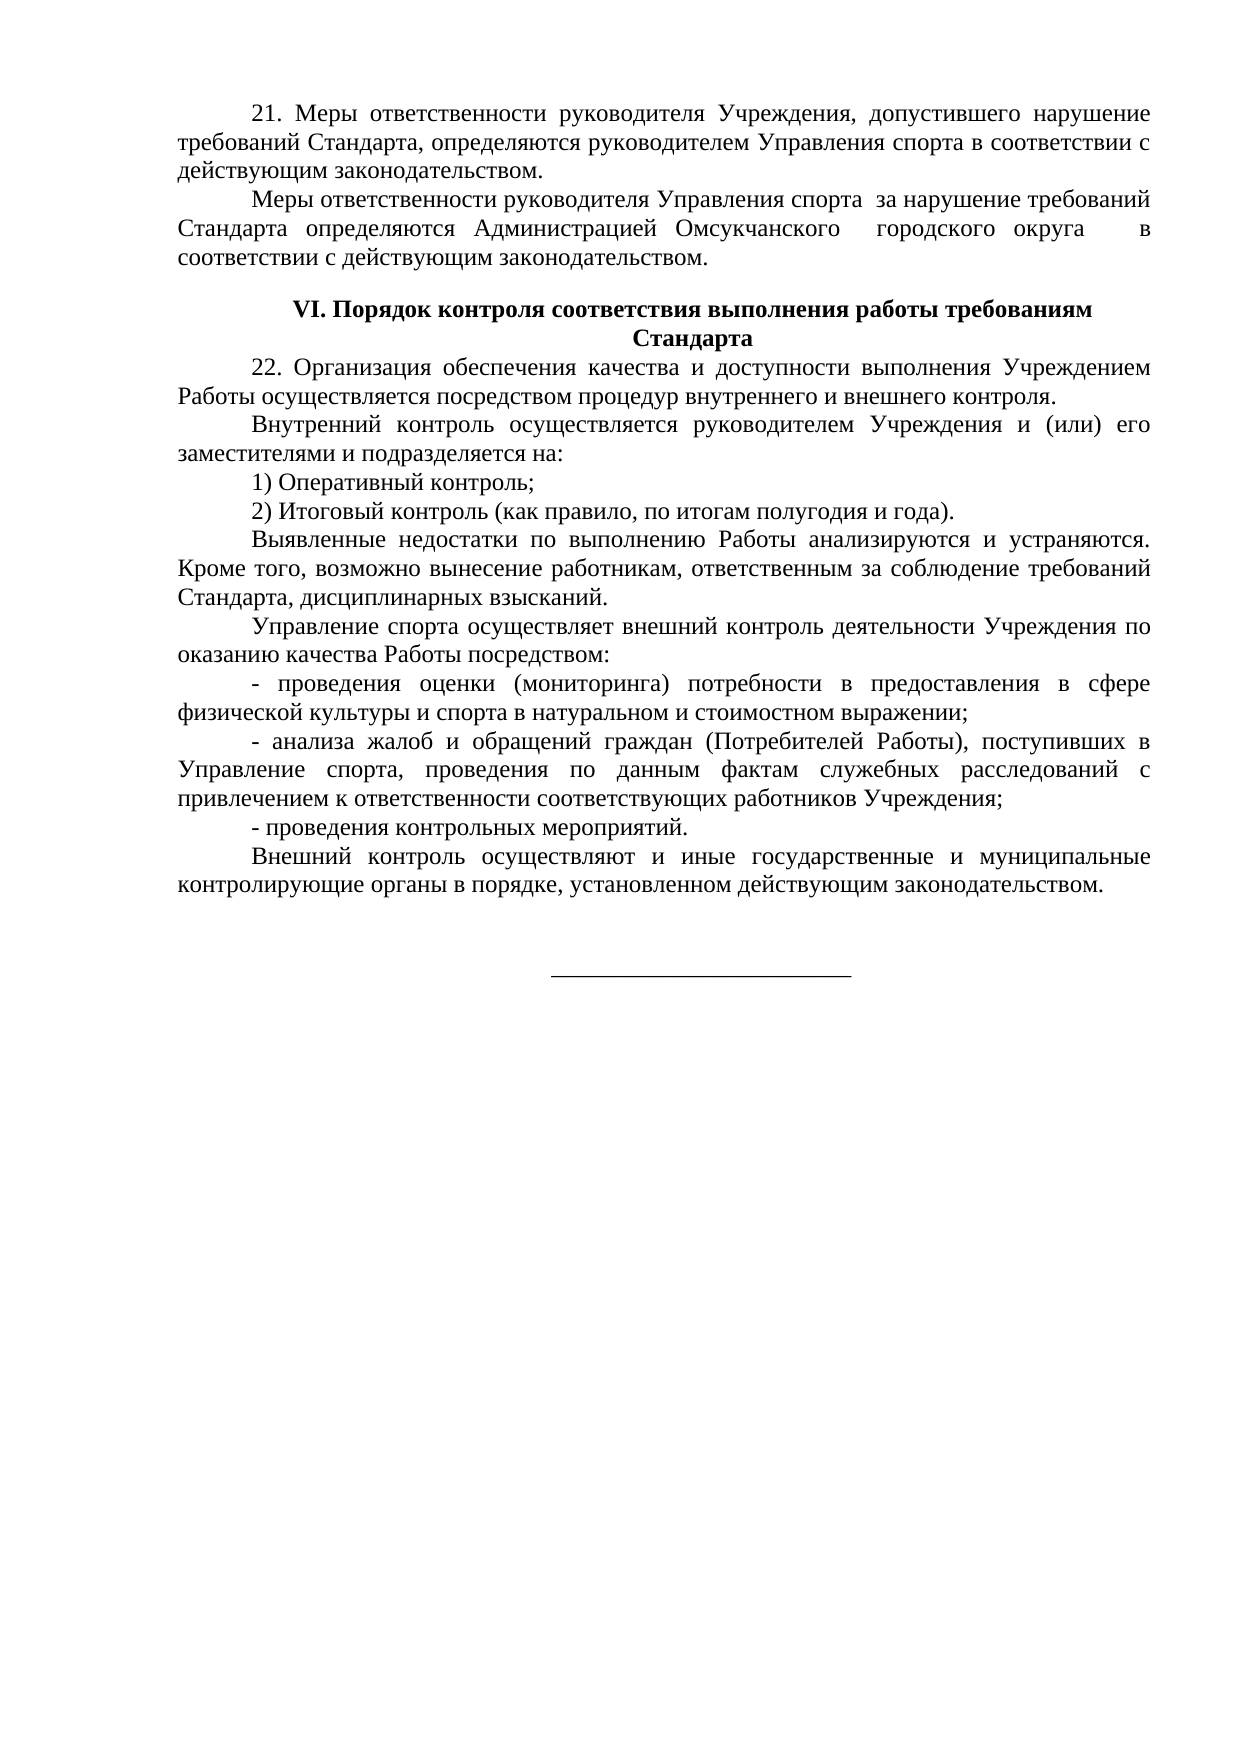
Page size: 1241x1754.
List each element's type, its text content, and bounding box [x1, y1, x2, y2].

text Стандарта [177, 323, 1152, 352]
text ________________________ [177, 951, 1152, 980]
text Выявленные недостатки по выполнению Работы анализируются и устраняются. Кроме того, возможно вынесение работникам, ответственным за соблюдение требований Стандарта, дисциплинарных взысканий. [177, 524, 1152, 611]
text 21. Меры ответственности руководителя Учреждения, допустившего нарушение требований Стандарта, определяются руководителем Управления спорта в соответствии с действующим законодательством. [177, 98, 1152, 184]
text 1) Оперативный контроль; [177, 467, 1152, 496]
text Меры ответственности руководителя Управления спорта за нарушение требований Стандарта определяются Администрацией Омсукчанского городского округа в соответствии с действующим законодательством. [177, 184, 1152, 270]
text - анализа жалоб и обращений граждан (Потребителей Работы), поступивших в Управление спорта, проведения по данным фактам служебных расследований с привлечением к ответственности соответствующих работников Учреждения; [177, 726, 1152, 812]
text VI. Порядок контроля соответствия выполнения работы требованиям [177, 294, 1152, 323]
text Внутренний контроль осуществляется руководителем Учреждения и (или) его заместителями и подразделяется на: [177, 409, 1152, 467]
text 2) Итоговый контроль (как правило, по итогам полугодия и года). [177, 496, 1152, 524]
text 22. Организация обеспечения качества и доступности выполнения Учреждением Работы осуществляется посредством процедур внутреннего и внешнего контроля. [177, 352, 1152, 409]
text - проведения контрольных мероприятий. [177, 812, 1152, 841]
text - проведения оценки (мониторинга) потребности в предоставления в сфере физической культуры и спорта в натуральном и стоимостном выражении; [177, 668, 1152, 726]
text Управление спорта осуществляет внешний контроль деятельности Учреждения по оказанию качества Работы посредством: [177, 611, 1152, 668]
text Внешний контроль осуществляют и иные государственные и муниципальные контролирующие органы в порядке, установленном действующим законодательством. [177, 841, 1152, 898]
